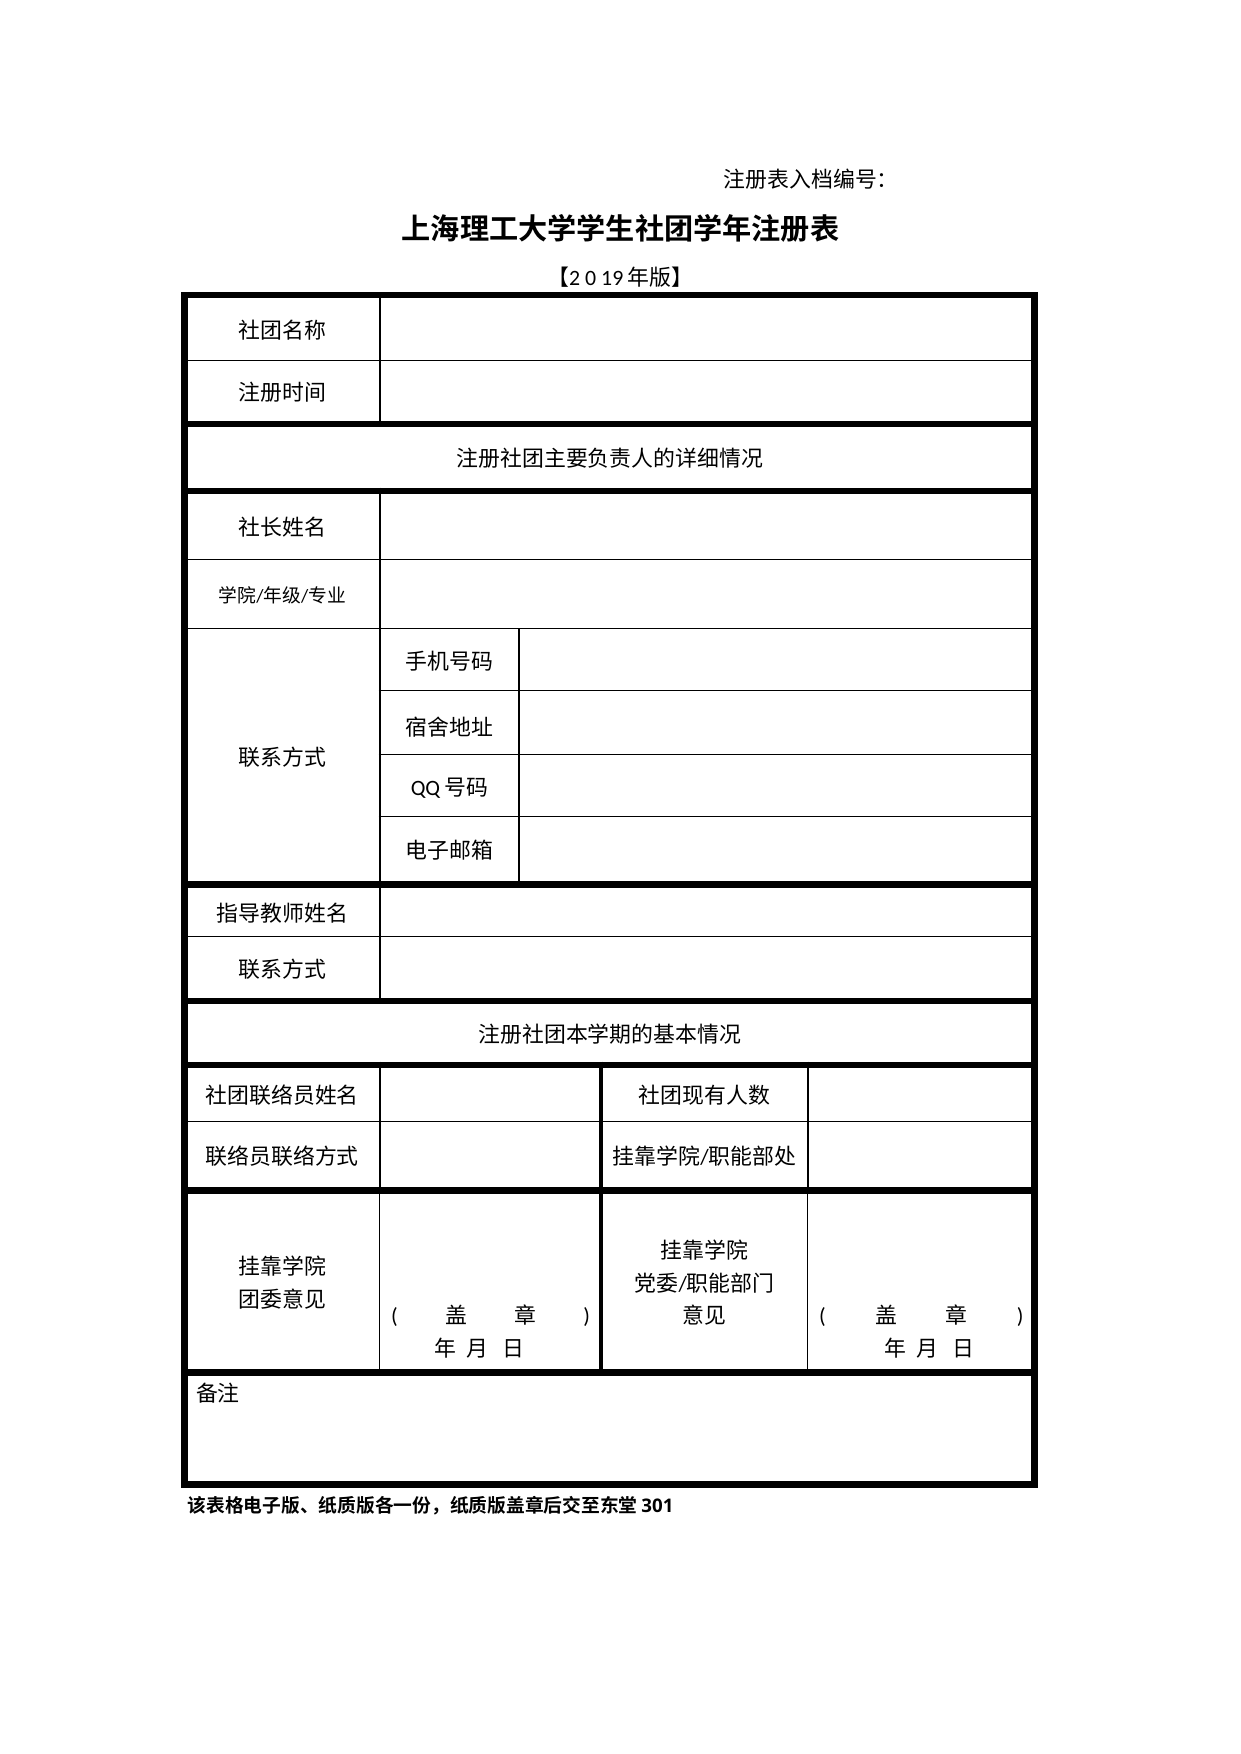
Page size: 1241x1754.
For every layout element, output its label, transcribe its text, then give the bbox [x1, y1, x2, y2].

table_cell [381, 560, 1031, 628]
table_cell 指导教师姓名 [188, 888, 379, 936]
table_cell [381, 1068, 599, 1121]
table_cell 备注 [188, 1376, 1031, 1481]
table_cell 注册社团本学期的基本情况 [188, 1004, 1031, 1062]
table_cell 社长姓名 [188, 494, 379, 559]
table_cell 联络员联络方式 [188, 1122, 379, 1187]
table_cell [381, 494, 1031, 559]
table_cell [520, 755, 1031, 816]
table_cell 注册社团主要负责人的详细情况 [188, 427, 1031, 487]
table_cell 联系方式 [188, 937, 379, 998]
table_cell [520, 817, 1031, 881]
table_cell [520, 629, 1031, 690]
table_cell 手机号码 [381, 629, 518, 690]
table_cell (盖章) 年 月 日 [808, 1194, 1031, 1369]
text 上海理工大学学生社团学年注册表 [187, 194, 1053, 259]
table_cell 挂靠学院/职能部处 [603, 1122, 807, 1187]
table_cell (盖章) 年 月 日 [380, 1194, 599, 1369]
table_cell [809, 1068, 1031, 1121]
text 【2 0 19年版】 [187, 259, 1053, 292]
table_cell 电子邮箱 [381, 817, 518, 881]
table_header 社团名称 [188, 298, 379, 360]
table_cell [381, 937, 1031, 998]
text 该表格电子版、纸质版各一份，纸质版盖章后交至东堂301 [187, 1488, 1053, 1520]
table_cell QQ号码 [381, 755, 518, 816]
table_cell [381, 888, 1031, 936]
table_cell 宿舍地址 [381, 691, 518, 754]
table_cell [809, 1122, 1031, 1187]
table_cell 注册时间 [188, 361, 379, 421]
table_cell 挂靠学院 党委/职能部门 意见 [603, 1194, 807, 1369]
table_header [381, 298, 1031, 360]
table_cell 学院/年级/专业 [188, 560, 379, 628]
table_cell 社团联络员姓名 [188, 1068, 379, 1121]
table_cell [381, 1122, 599, 1187]
text 注册表入档编号： [187, 162, 1053, 194]
table_cell [520, 691, 1031, 754]
table_cell 社团现有人数 [603, 1068, 807, 1121]
table_cell 挂靠学院 团委意见 [188, 1194, 379, 1369]
table_cell [381, 361, 1031, 421]
table_cell 联系方式 [188, 629, 379, 881]
